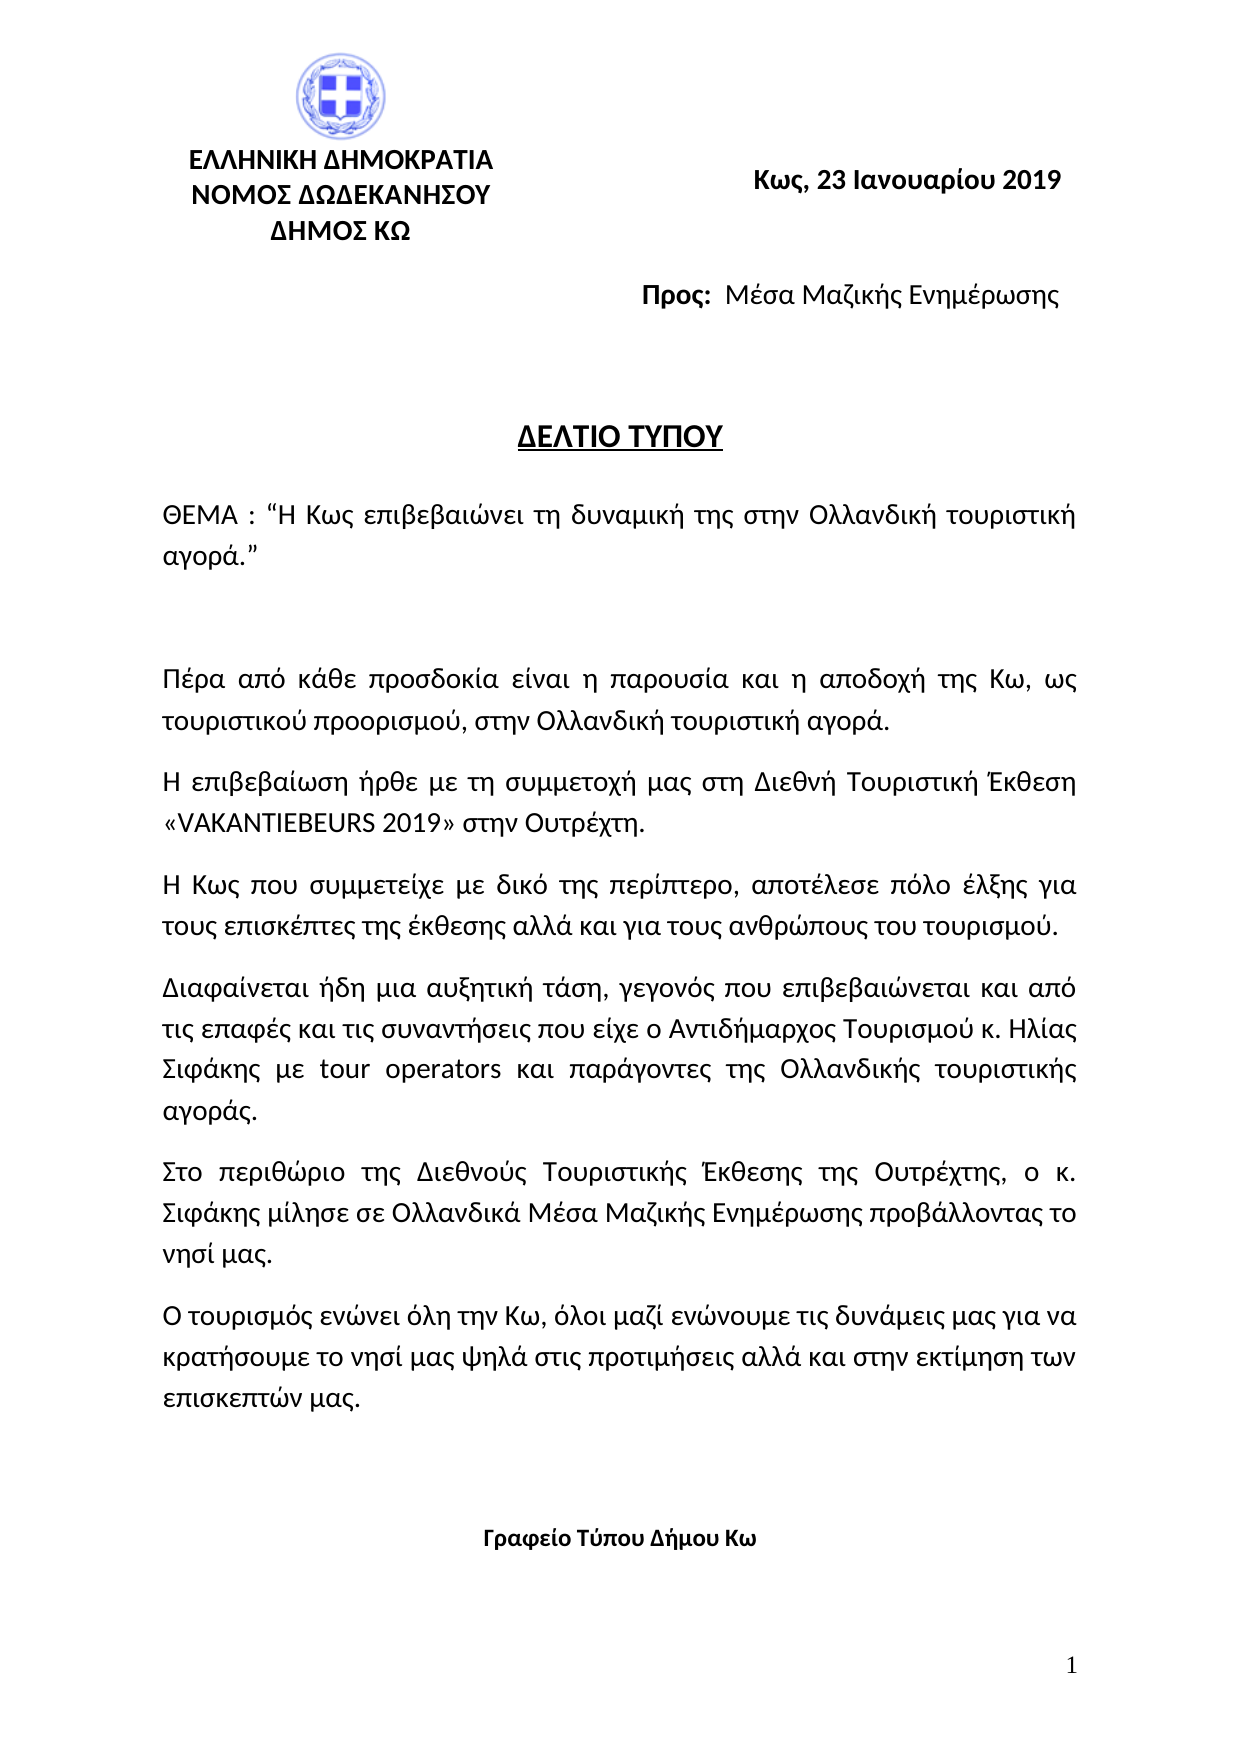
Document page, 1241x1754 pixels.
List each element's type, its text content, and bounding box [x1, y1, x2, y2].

text Κως, 23 Ιανουαρίου 2019 [595, 161, 1078, 197]
text ΔΕΛΤΙΟ ΤΥΠΟΥ [162, 415, 1078, 455]
text Ο τουρισμός ενώνει όλη την Κω, όλοι μαζί ενώνουμε τις δυνάμεις μας για να κρατήσουμε το νησί μας ψηλά στις προτιμήσεις αλλά και στην εκτίμηση των επισκεπτών μας. [162, 1297, 1078, 1414]
text Γραφείο Τύπου Δήμου Κω [162, 1522, 1078, 1553]
picture [295, 51, 387, 141]
text ΘΕΜΑ : “Η Κως επιβεβαιώνει τη δυναμική της στην Ολλανδική τουριστική αγορά.” [162, 496, 1078, 573]
text Η Κως που συμμετείχε με δικό της περίπτερο, αποτέλεσε πόλο έλξης για τους επισκέπτες της έκθεσης αλλά και για τους ανθρώπους του τουρισμού. [162, 866, 1078, 943]
text Πέρα από κάθε προσδοκία είναι η παρουσία και η αποδοχή της Κω, ως τουριστικού προορισμού, στην Ολλανδική τουριστική αγορά. [162, 661, 1078, 737]
text Διαφαίνεται ήδη μια αυξητική τάση, γεγονός που επιβεβαιώνεται και από τις επαφές και τις συναντήσεις που είχε ο Αντιδήμαρχος Τουρισμού κ. Ηλίας Σιφάκης με tour operators και παράγοντες της Ολλανδικής τουριστικής αγοράς. [162, 969, 1078, 1127]
text Η επιβεβαίωση ήρθε με τη συμμετοχή μας στη Διεθνή Τουριστική Έκθεση «VAKANTIEBEURS 2019» στην Ουτρέχτη. [162, 763, 1078, 840]
text Στο περιθώριο της Διεθνούς Τουριστικής Έκθεσης της Ουτρέχτης, ο κ. Σιφάκης μίλησε σε Ολλανδικά Μέσα Μαζικής Ενημέρωσης προβάλλοντας το νησί μας. [162, 1153, 1078, 1271]
